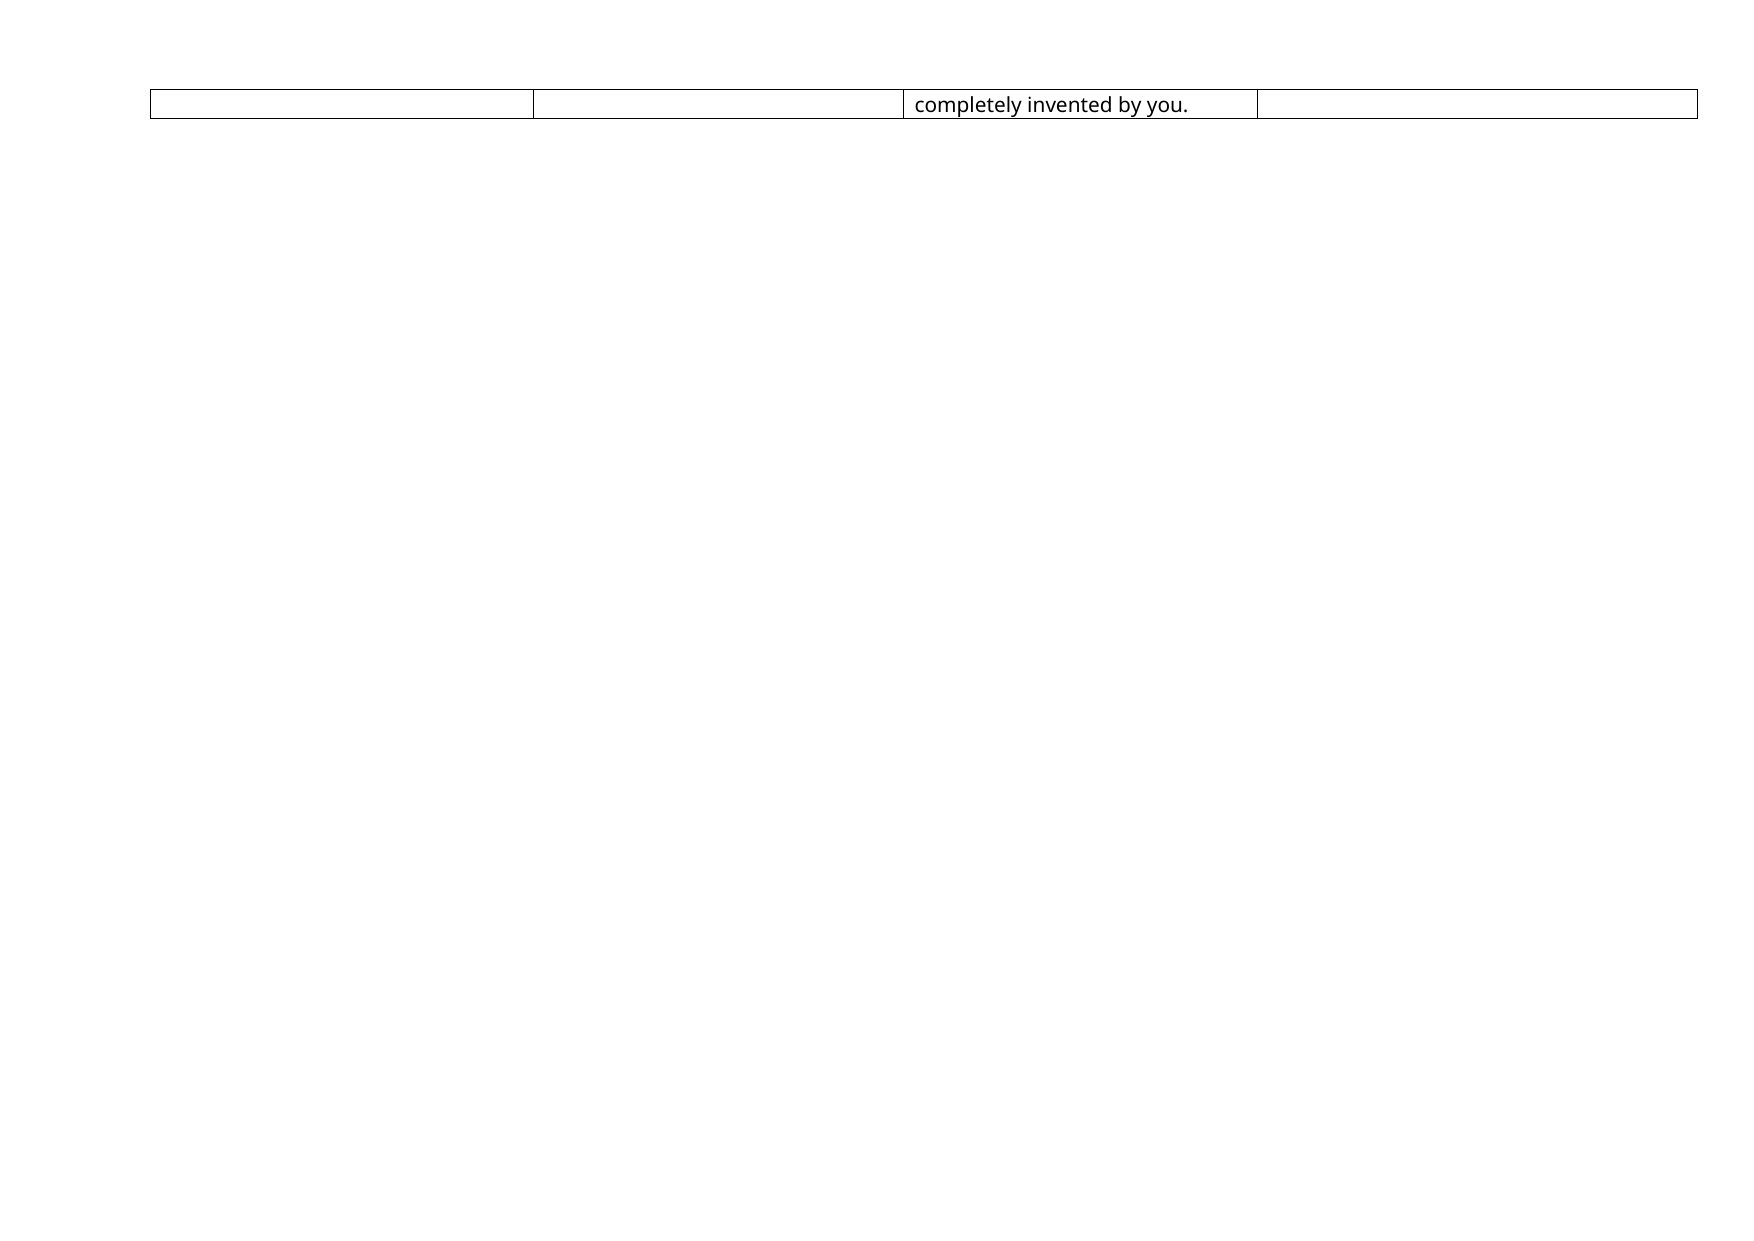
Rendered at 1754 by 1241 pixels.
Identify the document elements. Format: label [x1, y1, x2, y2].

table_cell [151, 90, 533, 118]
table_cell [1258, 90, 1697, 118]
table_cell [534, 90, 903, 118]
table_cell [904, 90, 1257, 118]
